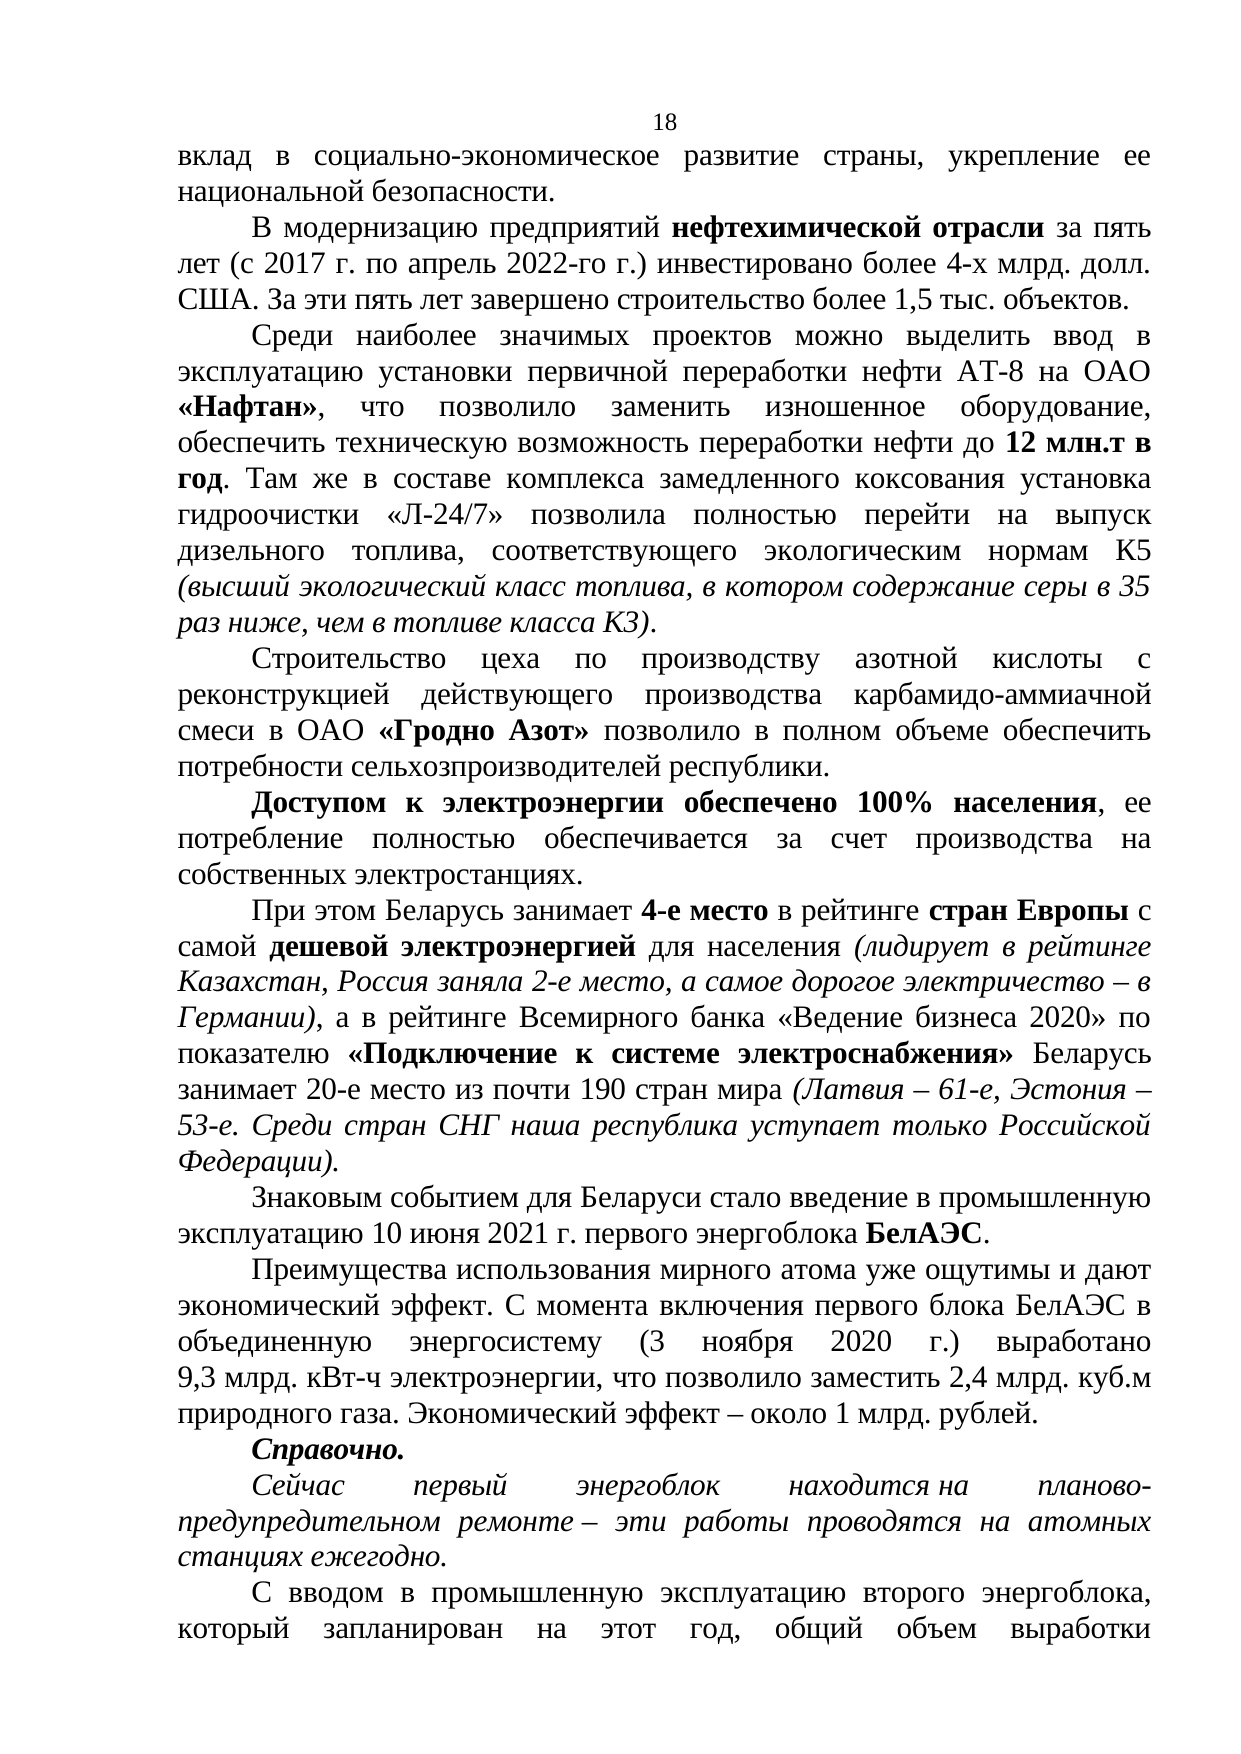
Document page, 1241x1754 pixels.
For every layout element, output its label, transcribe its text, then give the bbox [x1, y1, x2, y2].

text Доступом к электроэнергии обеспечено 100% населения, ее потребление полностью обеспечивается за счет производства на собственных электростанциях. [177, 783, 1152, 891]
text Знаковым событием для Беларуси стало введение в промышленную эксплуатацию 10 июня 2021 г. первого энергоблока БелАЭС. [177, 1178, 1152, 1250]
text Строительство цеха по производству азотной кислоты с реконструкцией действующего производства карбамидо-аммиачной смеси в ОАО «Гродно Азот» позволило в полном объеме обеспечить потребности сельхозпроизводителей республики. [177, 639, 1152, 783]
text Преимущества использования мирного атома уже ощутимы и дают экономический эффект. С момента включения первого блока БелАЭС в объединенную энергосистему (3 ноября 2020 г.) выработано 9,3 млрд. кВт-ч электроэнергии, что позволило заместить 2,4 млрд. куб.м природного газа. Экономический эффект – около 1 млрд. рублей. [177, 1250, 1152, 1430]
text Среди наиболее значимых проектов можно выделить ввод в эксплуатацию установки первичной переработки нефти АТ-8 на ОАО «Нафтан», что позволило заменить изношенное оборудование, обеспечить техническую возможность переработки нефти до 12 млн.т в год. Там же в составе комплекса замедленного коксования установка гидроочистки «Л-24/7» позволила полностью перейти на выпуск дизельного топлива, соответствующего экологическим нормам К5 (высший экологический класс топлива, в котором содержание серы в 35 раз ниже, чем в топливе класса К3). [177, 316, 1152, 639]
text При этом Беларусь занимает 4-е место в рейтинге стран Европы с самой дешевой электроэнергией для населения (лидирует в рейтинге Казахстан, Россия заняла 2-е место, а самое дорогое электричество – в Германии), а в рейтинге Всемирного банка «Ведение бизнеса 2020» по показателю «Подключение к системе электроснабжения» Беларусь занимает 20-е место из почти 190 стран мира (Латвия – 61-е, Эстония – 53-е. Среди стран СНГ наша республика уступает только Российской Федерации). [177, 891, 1152, 1178]
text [177, 136, 1152, 208]
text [177, 1574, 1152, 1646]
text Сейчас первый энергоблок находится на планово-предупредительном ремонте – эти работы проводятся на атомных станциях ежегодно. [177, 1466, 1152, 1574]
text Справочно. [177, 1430, 1152, 1466]
text В модернизацию предприятий нефтехимической отрасли за пять лет (с 2017 г. по апрель 2022-го г.) инвестировано более 4-х млрд. долл. США. За эти пять лет завершено строительство более 1,5 тыс. объектов. [177, 208, 1152, 316]
